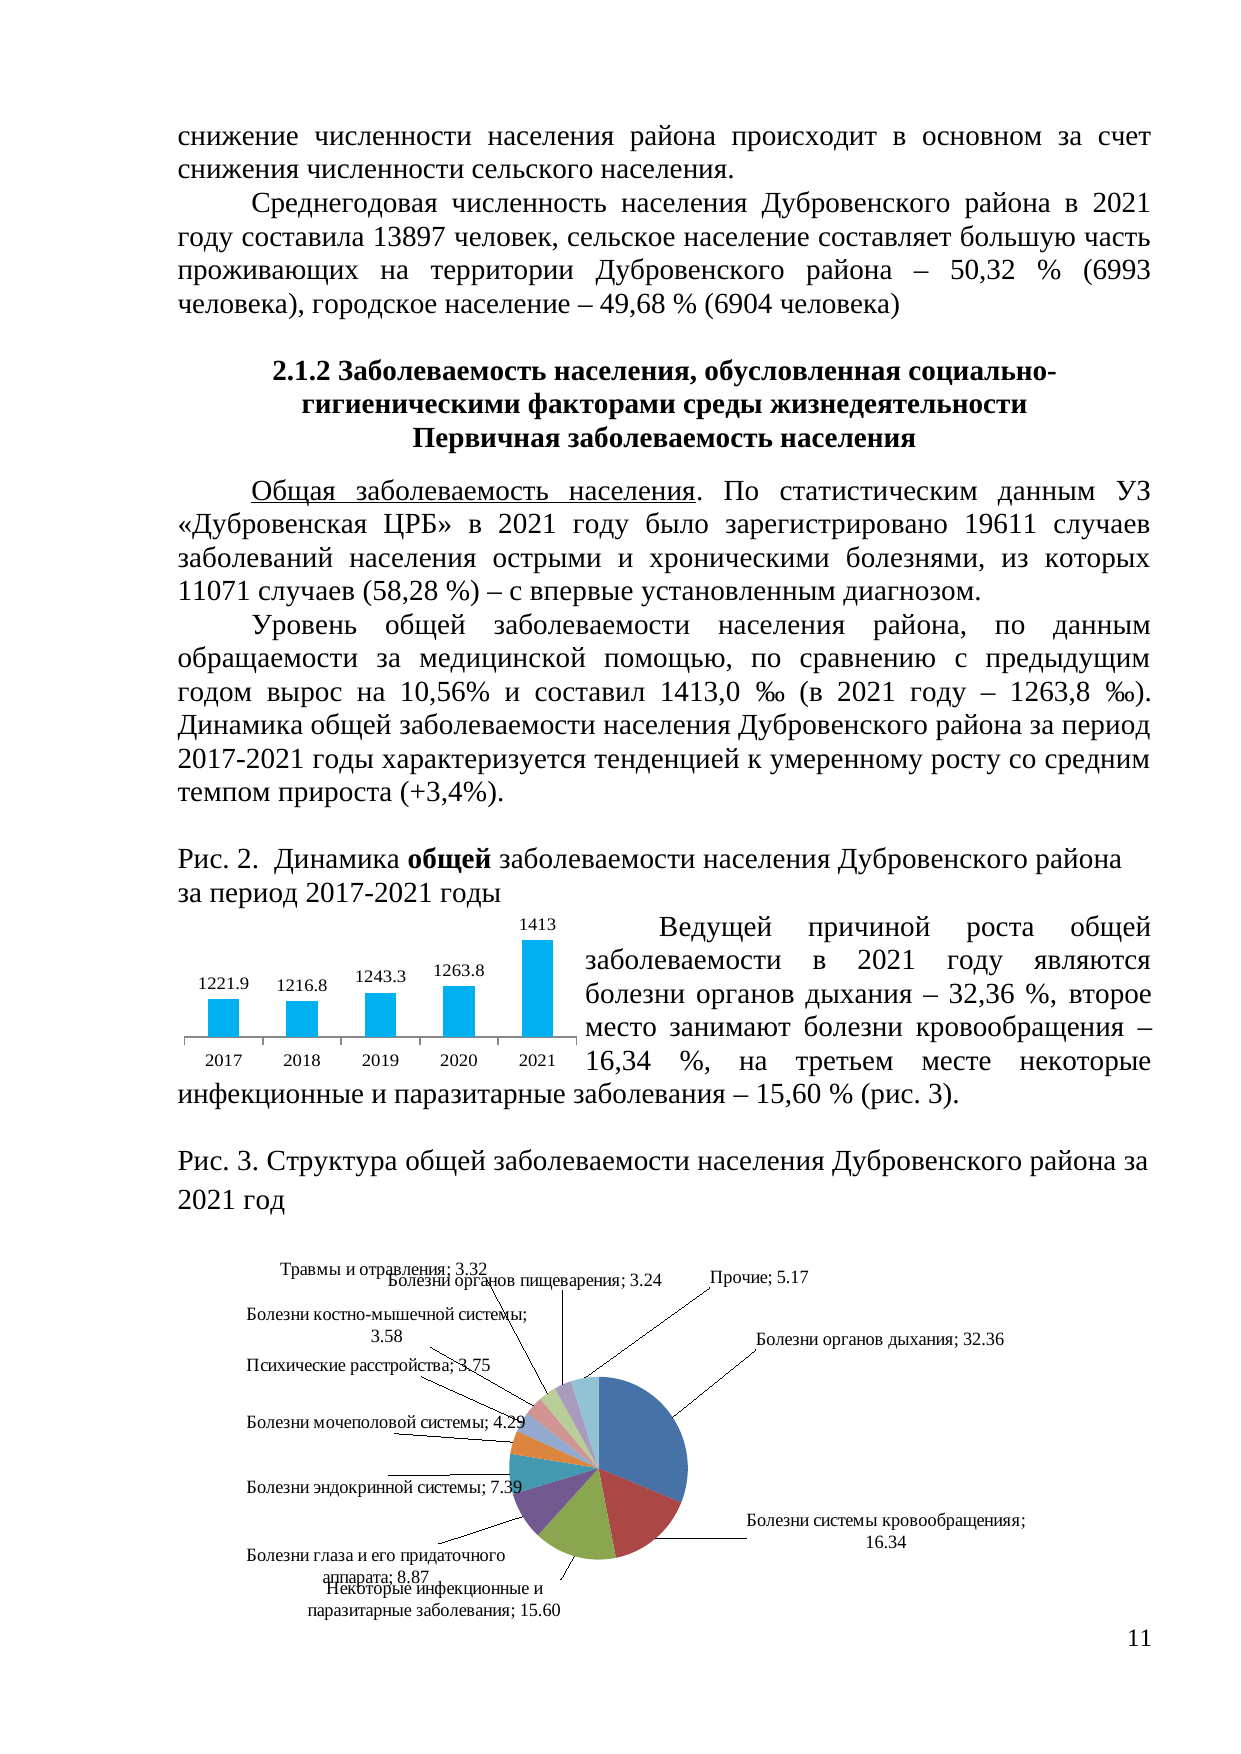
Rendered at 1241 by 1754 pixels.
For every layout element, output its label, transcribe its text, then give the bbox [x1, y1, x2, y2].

text Рис. 2. Динамика общей заболеваемости населения Дубровенского района за период 2017-2021 годы [177, 842, 1152, 909]
text Ведущей причиной роста общей заболеваемости в 2021 году являются болезни органов дыхания – 32,36 %, второе место занимают болезни кровообращения – 16,34 %, на третьем месте некоторые инфекционные и паразитарные заболевания – 15,60 % (рис. 3). [177, 909, 1152, 1110]
text Рис. 3. Структура общей заболеваемости населения Дубровенского района за 2021 год [177, 1143, 1152, 1216]
text 2.1.2 Заболеваемость населения, обусловленная социально-гигиеническими факторами среды жизнедеятельности [177, 353, 1152, 420]
text Среднегодовая численность населения Дубровенского района в 2021 году составила 13897 человек, сельское население составляет большую часть проживающих на территории Дубровенского района – 50,32 % (6993 человека), городское население – 49,68 % (6904 человека) [177, 185, 1152, 319]
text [177, 118, 1152, 185]
text Уровень общей заболеваемости населения района, по данным обращаемости за медицинской помощью, по сравнению с предыдущим годом вырос на 10,56% и составил 1413,0 ‰ (в 2021 году – 1263,8 ‰). Динамика общей заболеваемости населения Дубровенского района за период 2017-2021 годы характеризуется тенденцией к умеренному росту со средним темпом прироста (+3,4%). [177, 607, 1152, 808]
text Общая заболеваемость населения. По статистическим данным УЗ «Дубровенская ЦРБ» в 2021 году было зарегистрировано 19611 случаев заболеваний населения острыми и хроническими болезнями, из которых 11071 случаев (58,28 %) – с впервые установленным диагнозом. [177, 473, 1152, 607]
text Первичная заболеваемость населения [177, 420, 1152, 453]
